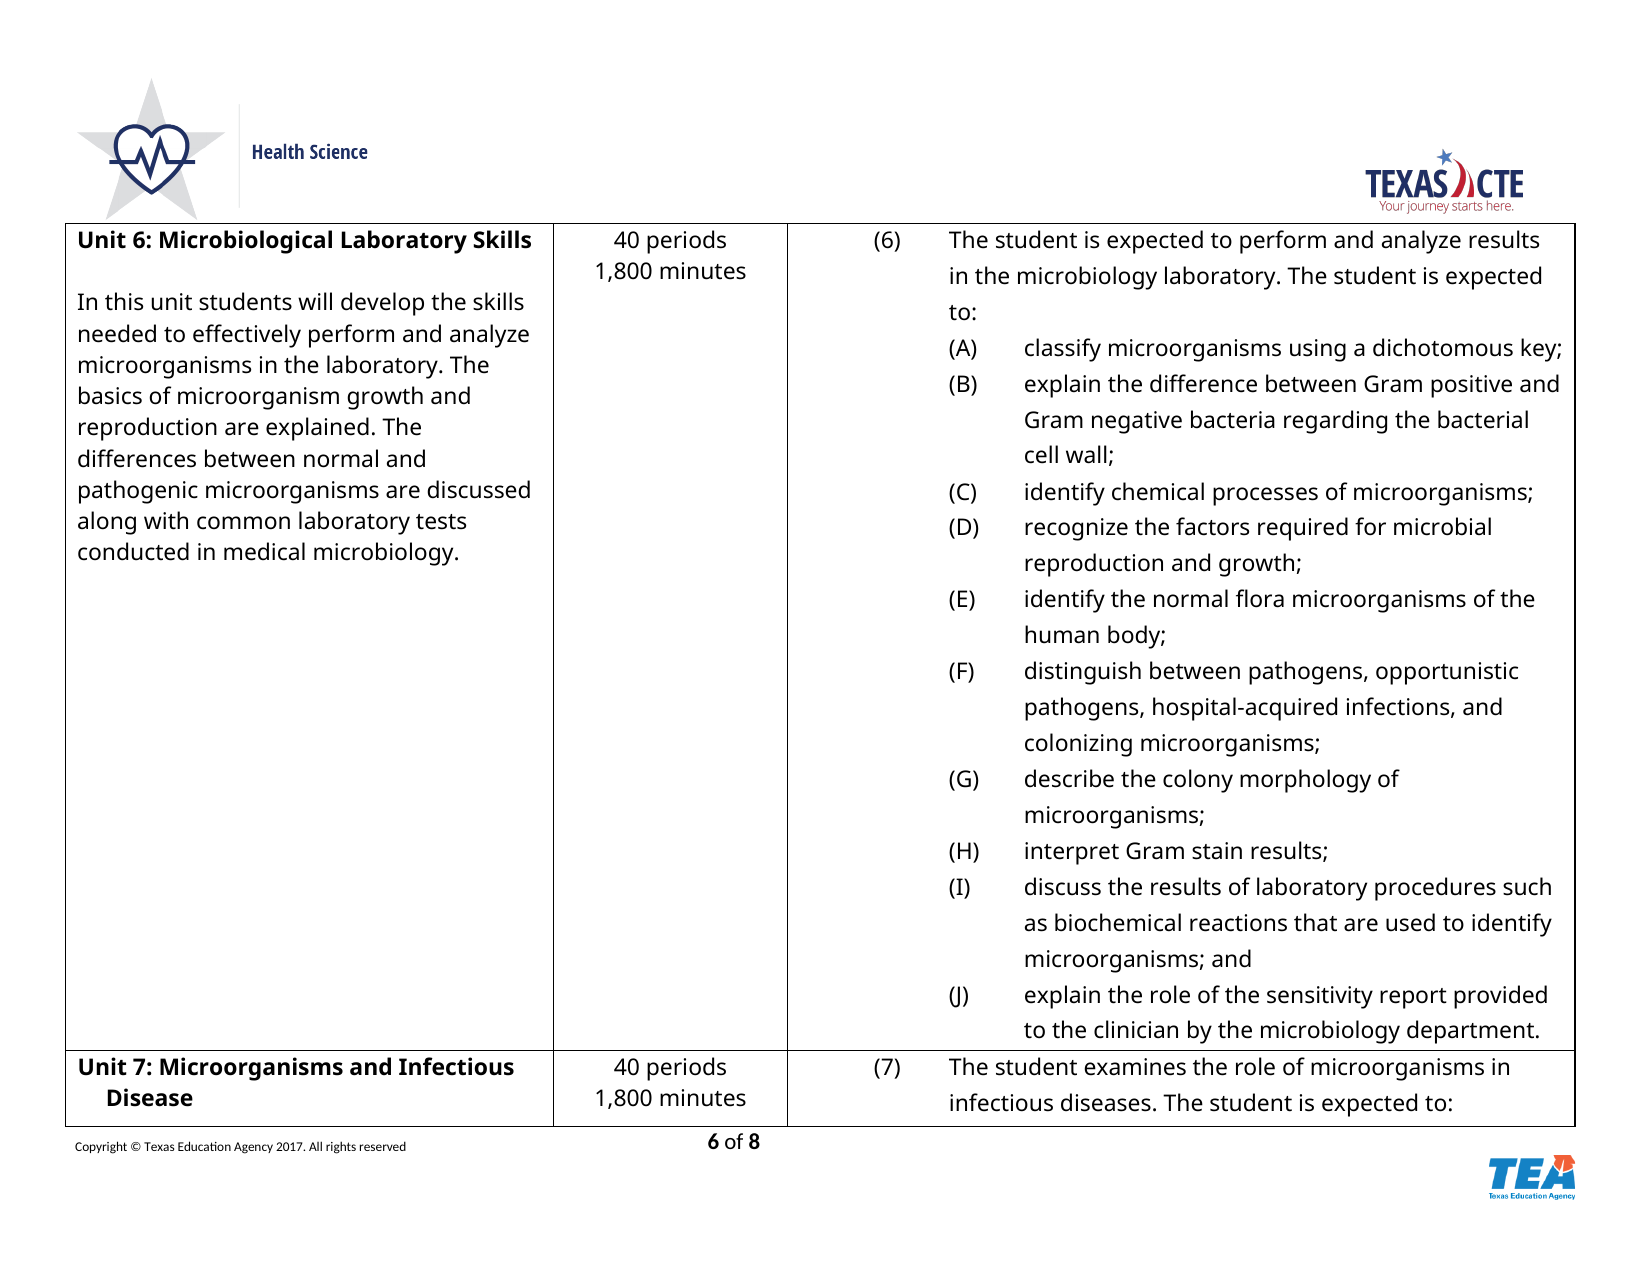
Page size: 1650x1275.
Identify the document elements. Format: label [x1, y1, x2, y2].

table_cell [788, 1051, 1574, 1126]
table_cell [66, 224, 553, 1049]
table_cell [554, 224, 787, 1049]
picture [1349, 139, 1539, 223]
table_cell [554, 1051, 787, 1126]
table_cell [66, 1051, 553, 1126]
picture [1488, 1155, 1575, 1200]
picture [75, 75, 383, 223]
table_cell [788, 224, 1574, 1049]
